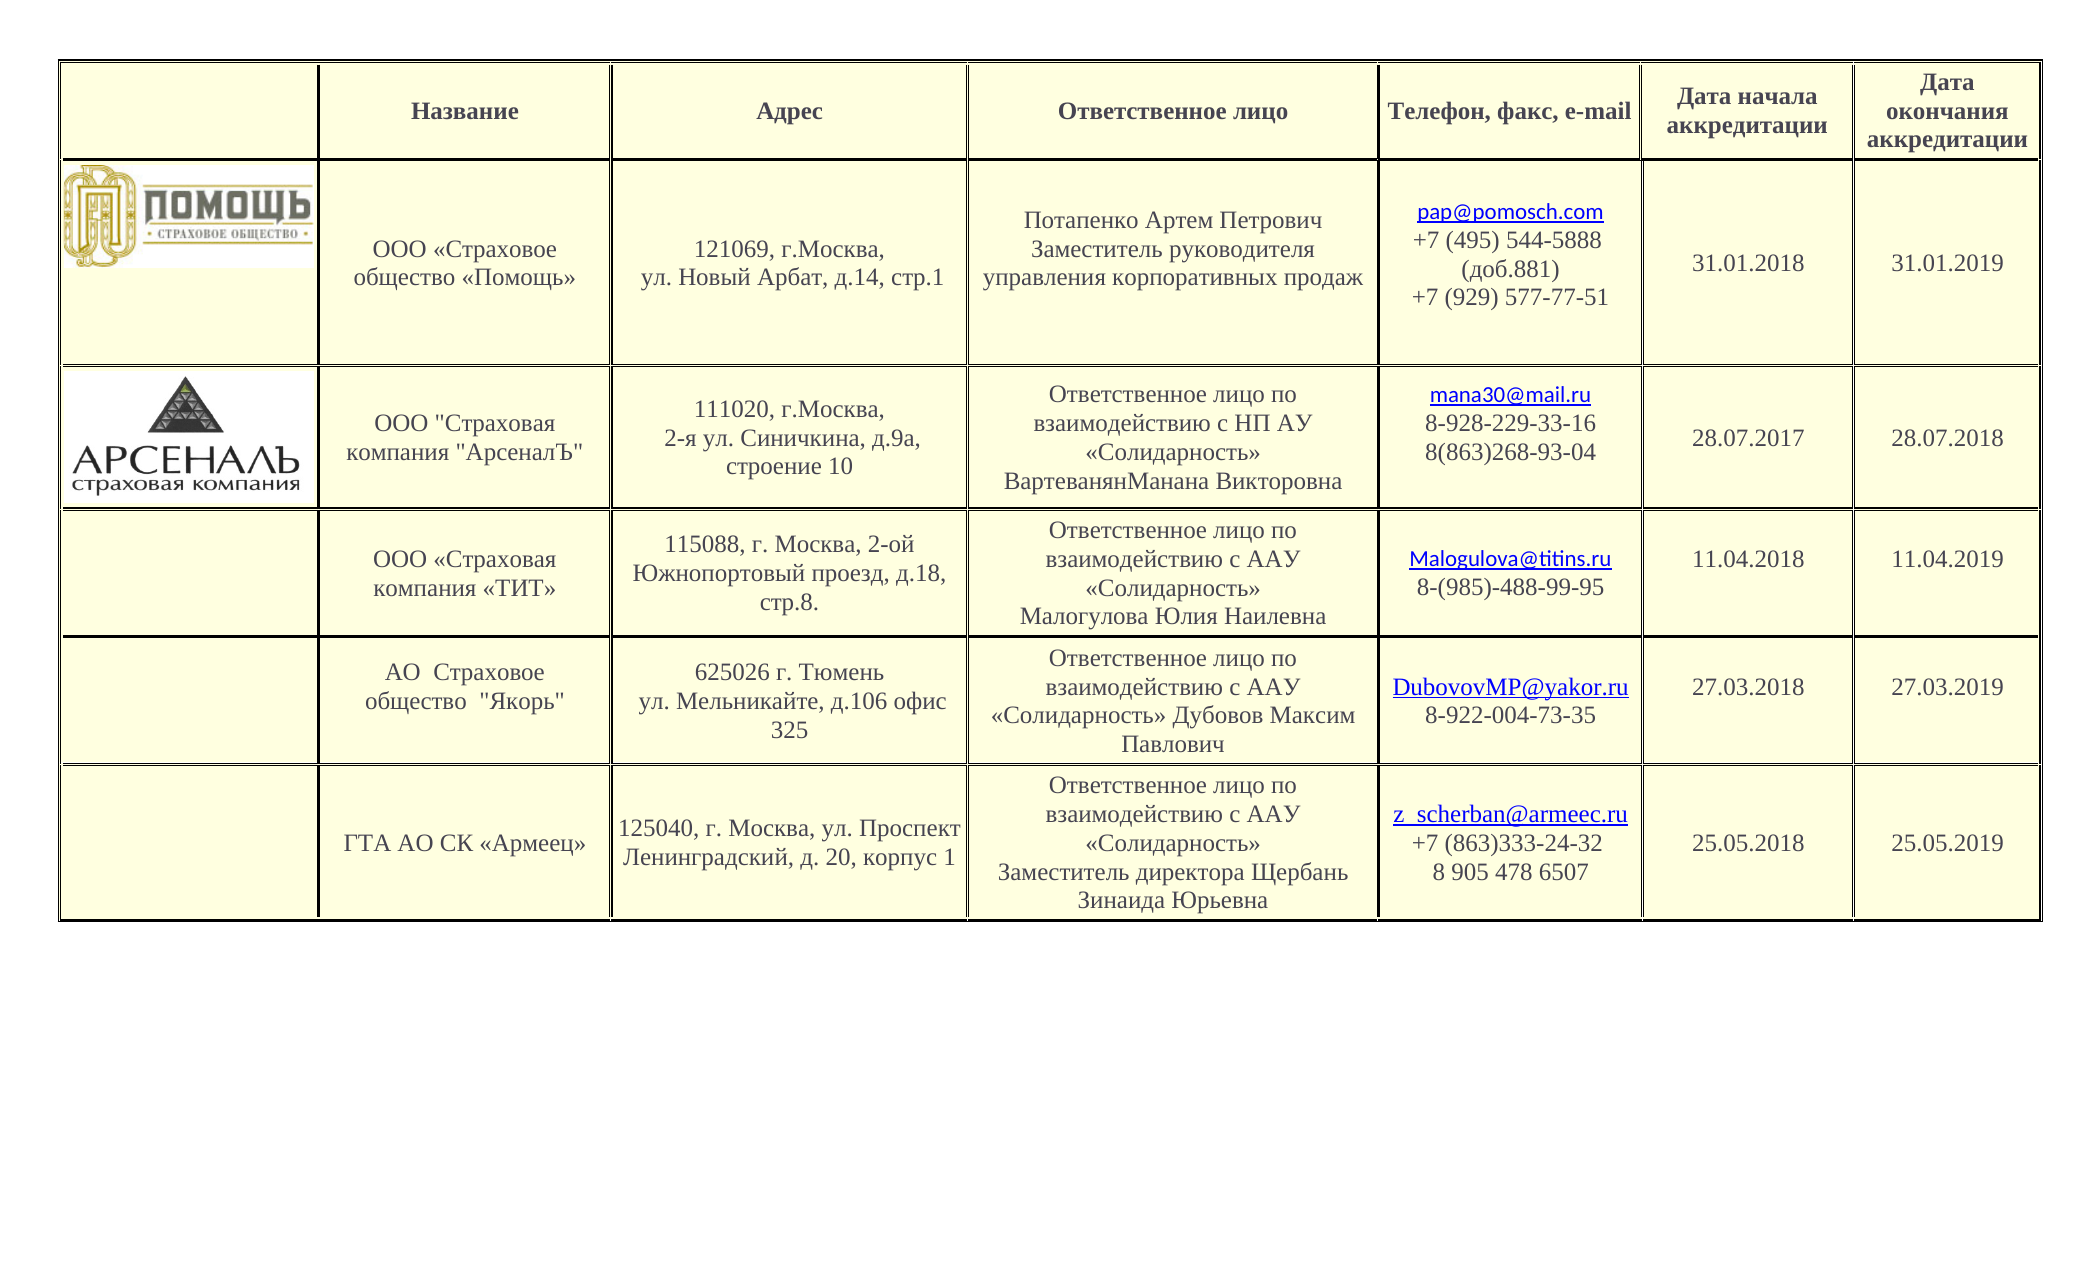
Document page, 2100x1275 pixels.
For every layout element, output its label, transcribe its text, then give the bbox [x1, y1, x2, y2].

table_cell ООО «Страховое общество «Помощь» [320, 161, 609, 364]
table_cell 31.01.2018 [1644, 161, 1852, 364]
table_cell [59, 158, 317, 364]
table_cell Ответственное лицо по взаимодействию с ААУ «Солидарность» Заместитель директора Щербань Зинаида Юрьевна [968, 766, 1378, 919]
table_header [61, 63, 318, 158]
table_cell [61, 507, 317, 635]
table_header Название [318, 61, 611, 158]
picture [63, 165, 314, 268]
table_cell [59, 364, 318, 507]
table_cell ООО «Страховая компания «ТИТ» [320, 511, 609, 635]
table_cell pap@pomosch.com +7 (495) 544-5888 (доб.881) +7 (929) 577-77-51 [1380, 161, 1641, 364]
table_cell 115088, г. Москва, 2-ой Южнопортовый проезд, д.18, стр.8. [613, 511, 966, 635]
table_header Дата начала аккредитации [1641, 63, 1853, 158]
table_cell mana30@mail.ru 8-928-229-33-16 8(863)268-93-04 [1380, 367, 1641, 507]
table_cell ООО "Страховая компания "АрсеналЪ" [320, 367, 609, 507]
table_cell 31.01.2019 [1855, 158, 2041, 364]
table_header Ответственное лицо [968, 61, 1378, 158]
table_cell Malogulova@titins.ru 8-(985)-488-99-95 [1380, 511, 1641, 635]
table_cell 28.07.2018 [1854, 364, 2041, 507]
table_header Адрес [611, 63, 968, 158]
table_cell 25.05.2018 [1643, 766, 1853, 919]
table_cell 28.07.2017 [1644, 367, 1852, 507]
table_cell 625026 г. Тюмень ул. Мельникайте, д.106 офис 325 [613, 638, 966, 762]
table_header Дата окончания аккредитации [1854, 63, 2039, 158]
table_cell 25.05.2019 [1854, 763, 2040, 919]
table_cell 27.03.2018 [1644, 638, 1852, 762]
table_cell [61, 635, 317, 762]
table_cell Ответственное лицо по взаимодействию с НП АУ «Солидарность» ВартеванянМанана Викторовна [969, 367, 1377, 507]
table_cell ГТА АО СК «Армеец» [318, 763, 611, 919]
table_cell Ответственное лицо по взаимодействию с ААУ «Солидарность» Малогулова Юлия Наилевна [969, 511, 1377, 635]
table_cell Ответственное лицо по взаимодействию с ААУ «Солидарность» Дубовов Максим Павлович [969, 638, 1377, 762]
table_cell DubovovMP@yakor.ru 8-922-004-73-35 [1380, 638, 1641, 762]
table_cell 111020, г.Москва, 2-я ул. Синичкина, д.9а, строение 10 [613, 367, 966, 507]
picture [63, 371, 314, 503]
table_cell 11.04.2019 [1855, 507, 2040, 635]
table_cell Потапенко Артем Петрович Заместитель руководителя управления корпоративных продаж [969, 161, 1377, 364]
table_cell 27.03.2019 [1855, 635, 2039, 762]
table_header Телефон, факс, e-mail [1378, 63, 1641, 158]
table_cell 121069, г.Москва, ул. Новый Арбат, д.14, стр.1 [613, 161, 966, 364]
table_cell АО Страховое общество "Якорь" [320, 638, 609, 762]
table_cell [61, 763, 318, 919]
table_cell z_scherban@armeec.ru +7 (863)333-24-32 8 905 478 6507 [1378, 766, 1642, 919]
table_cell 125040, г. Москва, ул. Проспект Ленинградский, д. 20, корпус 1 [611, 766, 968, 919]
table_cell 11.04.2018 [1644, 511, 1852, 635]
